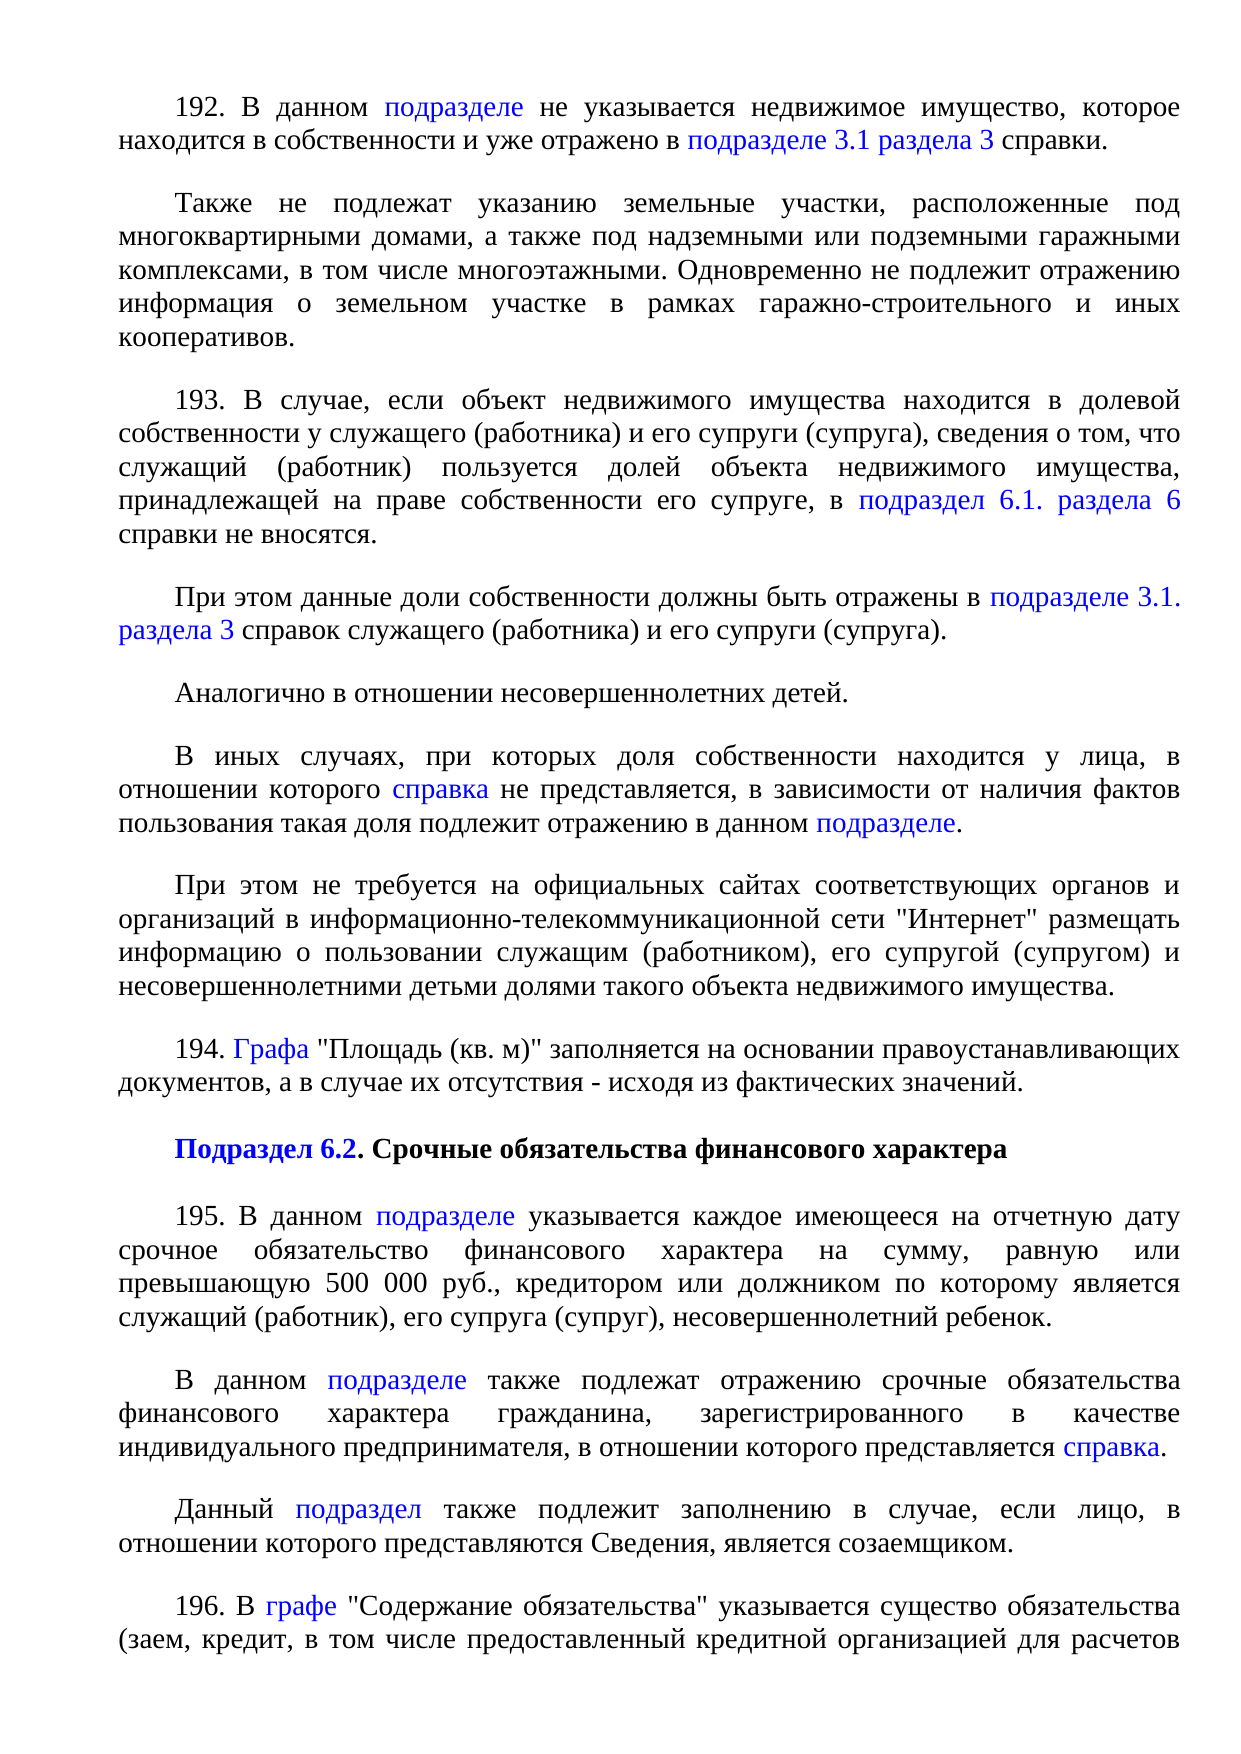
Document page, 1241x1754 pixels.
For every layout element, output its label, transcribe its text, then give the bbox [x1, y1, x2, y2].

text 194. Графа "Площадь (кв. м)" заполняется на основании правоустанавливающих документов, а в случае их отсутствия - исходя из фактических значений. [118, 1031, 1181, 1098]
text В данном подразделе также подлежат отражению срочные обязательства финансового характера гражданина, зарегистрированного в качестве индивидуального предпринимателя, в отношении которого представляется справка. [118, 1362, 1181, 1462]
text 193. В случае, если объект недвижимого имущества находится в долевой собственности у служащего (работника) и его супруги (супруга), сведения о том, что служащий (работник) пользуется долей объекта недвижимого имущества, принадлежащей на праве собственности его супруге, в подраздел 6.1. раздела 6 справки не вносятся. [118, 382, 1181, 549]
title Подраздел 6.2. Срочные обязательства финансового характера [118, 1131, 1181, 1165]
text 195. В данном подразделе указывается каждое имеющееся на отчетную дату срочное обязательство финансового характера на сумму, равную или превышающую 500 000 руб., кредитором или должником по которому является служащий (работник), его супруга (супруг), несовершеннолетний ребенок. [118, 1198, 1181, 1333]
text 192. В данном подразделе не указывается недвижимое имущество, которое находится в собственности и уже отражено в подразделе 3.1 раздела 3 справки. [118, 89, 1181, 156]
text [118, 1588, 1181, 1655]
text При этом не требуется на официальных сайтах соответствующих органов и организаций в информационно-телекоммуникационной сети "Интернет" размещать информацию о пользовании служащим (работником), его супругой (супругом) и несовершеннолетними детьми долями такого объекта недвижимого имущества. [118, 867, 1181, 1002]
text Аналогично в отношении несовершеннолетних детей. [118, 675, 1181, 708]
text В иных случаях, при которых доля собственности находится у лица, в отношении которого справка не представляется, в зависимости от наличия фактов пользования такая доля подлежит отражению в данном подразделе. [118, 738, 1181, 838]
text Также не подлежат указанию земельные участки, расположенные под многоквартирными домами, а также под надземными или подземными гаражными комплексами, в том числе многоэтажными. Одновременно не подлежит отражению информация о земельном участке в рамках гаражно-строительного и иных кооперативов. [118, 185, 1181, 353]
text При этом данные доли собственности должны быть отражены в подразделе 3.1. раздела 3 справок служащего (работника) и его супруги (супруга). [118, 579, 1181, 646]
text Данный подраздел также подлежит заполнению в случае, если лицо, в отношении которого представляются Сведения, является созаемщиком. [118, 1492, 1181, 1559]
